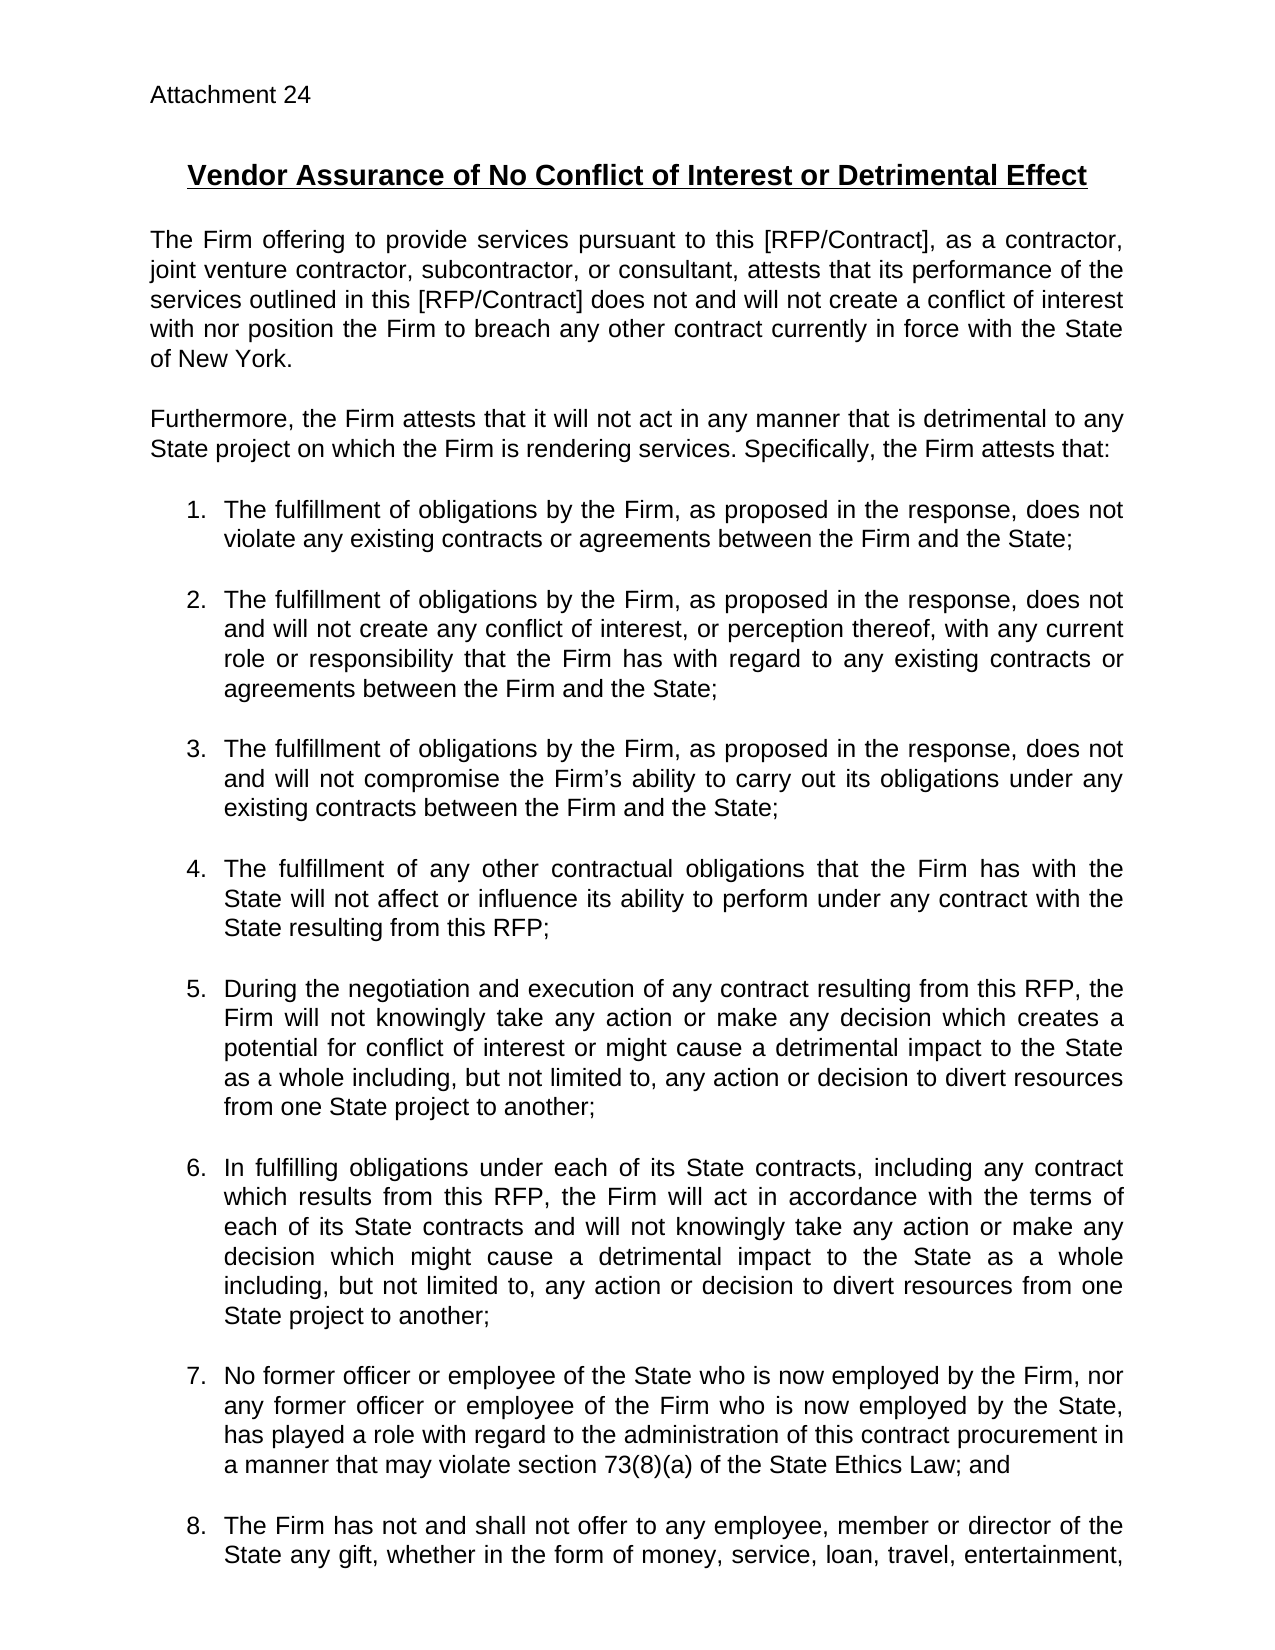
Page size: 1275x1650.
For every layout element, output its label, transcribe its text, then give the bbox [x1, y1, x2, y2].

text Attachment 24 [150, 80, 1125, 108]
text The Firm offering to provide services pursuant to this [RFP/Contract], as a contractor, joint venture contractor, subcontractor, or consultant, attests that its performance of the services outlined in this [RFP/Contract] does not and will not create a conflict of interest with nor position the Firm to breach any other contract currently in force with the State of New York. [150, 226, 1125, 373]
list The fulfillment of obligations by the Firm, as proposed in the response, does not violate any existing contracts or agreements between the Firm and the State; [186, 495, 1125, 553]
list The fulfillment of obligations by the Firm, as proposed in the response, does not and will not create any conflict of interest, or perception thereof, with any current role or responsibility that the Firm has with regard to any existing contracts or agreements between the Firm and the State; [186, 585, 1125, 702]
list The fulfillment of any other contractual obligations that the Firm has with the State will not affect or influence its ability to perform under any contract with the State resulting from this RFP; [186, 854, 1125, 942]
list No former officer or employee of the State who is now employed by the Firm, nor any former officer or employee of the Firm who is now employed by the State, has played a role with regard to the administration of this contract procurement in a manner that may violate section 73(8)(a) of the State Ethics Law; and [186, 1361, 1125, 1479]
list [186, 1511, 1125, 1569]
list The fulfillment of obligations by the Firm, as proposed in the response, does not and will not compromise the Firm’s ability to carry out its obligations under any existing contracts between the Firm and the State; [186, 734, 1125, 822]
text Furthermore, the Firm attests that it will not act in any manner that is detrimental to any State project on which the Firm is rendering services. Specifically, the Firm attests that: [150, 404, 1125, 463]
list During the negotiation and execution of any contract resulting from this RFP, the Firm will not knowingly take any action or make any decision which creates a potential for conflict of interest or might cause a detrimental impact to the State as a whole including, but not limited to, any action or decision to divert resources from one State project to another; [186, 974, 1125, 1121]
list In fulfilling obligations under each of its State contracts, including any contract which results from this RFP, the Firm will act in accordance with the terms of each of its State contracts and will not knowingly take any action or make any decision which might cause a detrimental impact to the State as a whole including, but not limited to, any action or decision to divert resources from one State project to another; [186, 1153, 1125, 1329]
text Vendor Assurance of No Conflict of Interest or Detrimental Effect [187, 158, 1125, 192]
